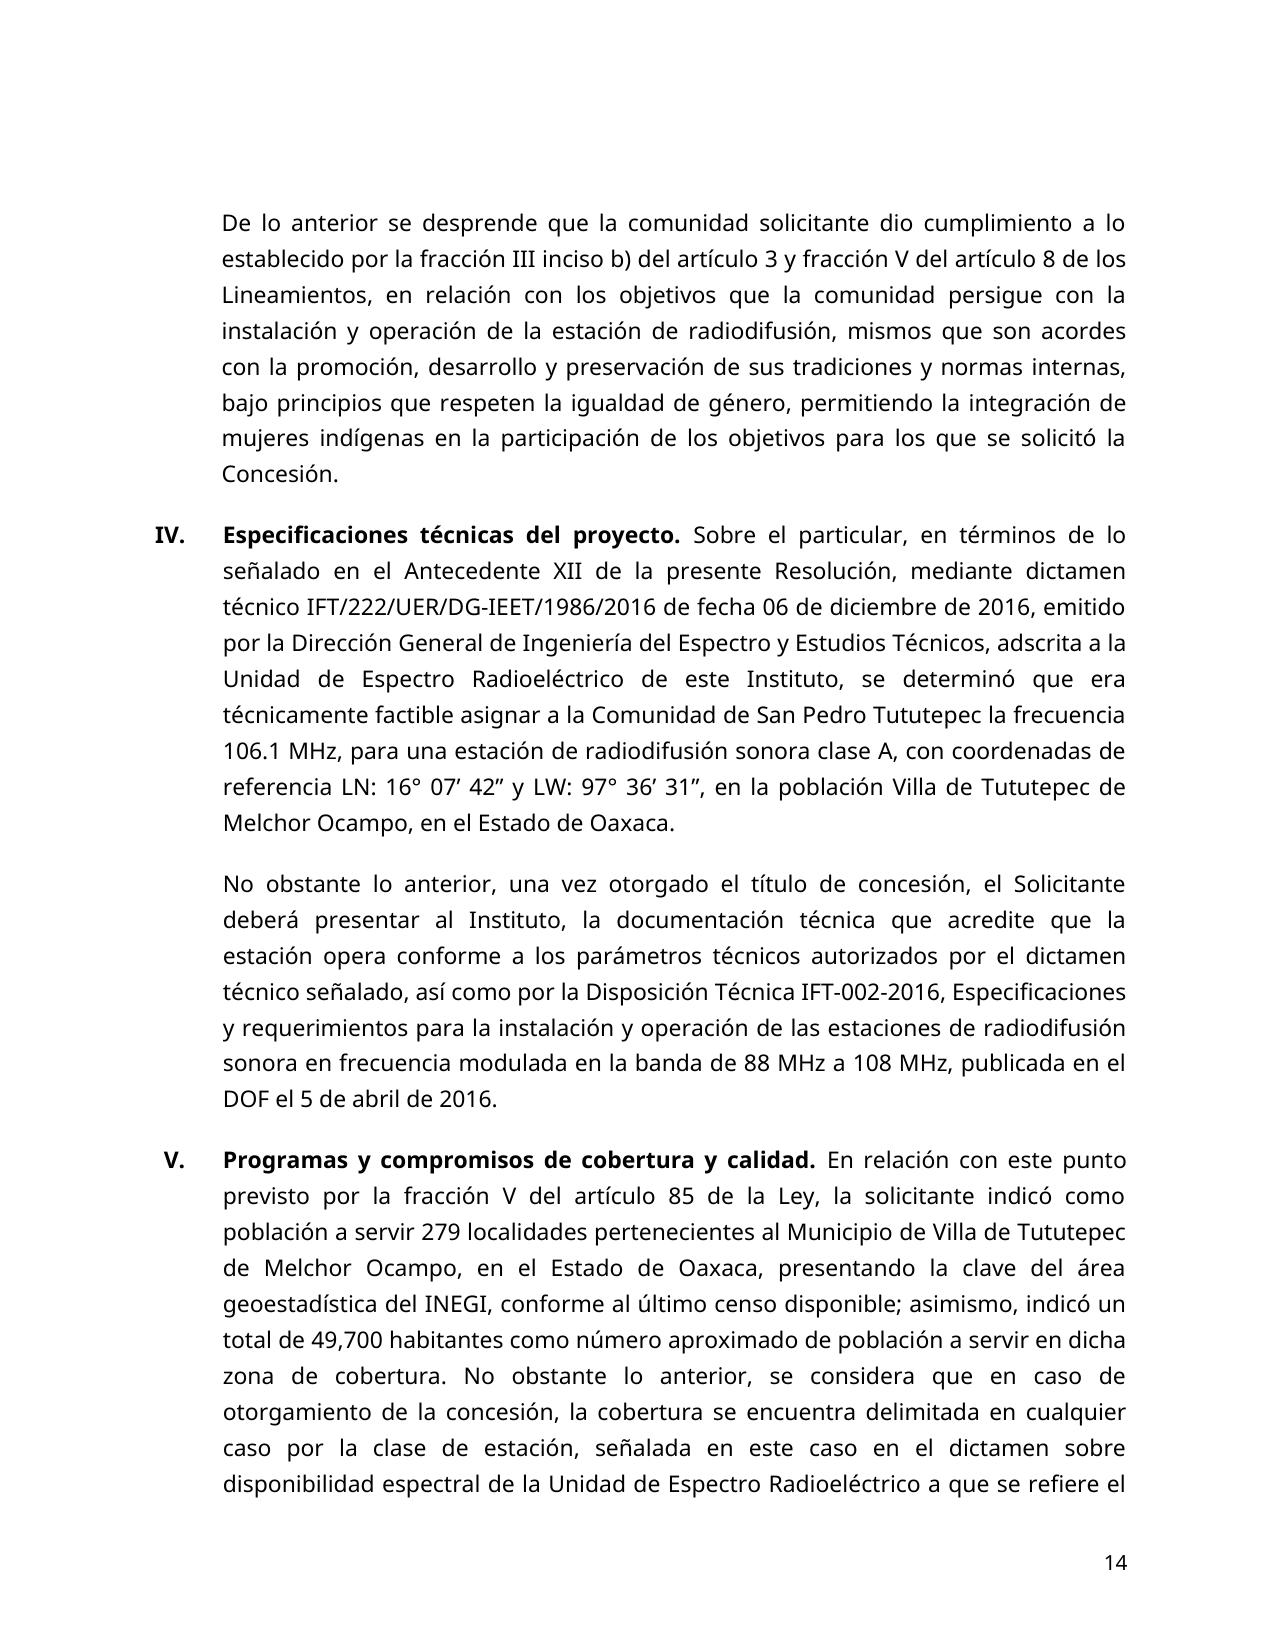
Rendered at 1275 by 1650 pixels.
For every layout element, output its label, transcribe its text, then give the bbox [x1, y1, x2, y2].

list De lo anterior se desprende que la comunidad solicitante dio cumplimiento a lo establecido por la fracción III inciso b) del artículo 3 y fracción V del artículo 8 de los Lineamientos, en relación con los objetivos que la comunidad persigue con la instalación y operación de la estación de radiodifusión, mismos que son acordes con la promoción, desarrollo y preservación de sus tradiciones y normas internas, bajo principios que respeten la igualdad de género, permitiendo la integración de mujeres indígenas en la participación de los objetivos para los que se solicitó la Concesión. [221, 207, 1127, 489]
list Especificaciones técnicas del proyecto. Sobre el particular, en términos de lo señalado en el Antecedente XII de la presente Resolución, mediante dictamen técnico IFT/222/UER/DG-IEET/1986/2016 de fecha 06 de diciembre de 2016, emitido por la Dirección General de Ingeniería del Espectro y Estudios Técnicos, adscrita a la Unidad de Espectro Radioeléctrico de este Instituto, se determinó que era técnicamente factible asignar a la Comunidad de San Pedro Tututepec la frecuencia 106.1 MHz, para una estación de radiodifusión sonora clase A, con coordenadas de referencia LN: 16° 07’ 42” y LW: 97° 36’ 31”, en la población Villa de Tututepec de Melchor Ocampo, en el Estado de Oaxaca. [185, 519, 1127, 838]
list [185, 1144, 1127, 1499]
list No obstante lo anterior, una vez otorgado el título de concesión, el Solicitante deberá presentar al Instituto, la documentación técnica que acredite que la estación opera conforme a los parámetros técnicos autorizados por el dictamen técnico señalado, así como por la Disposición Técnica IFT-002-2016, Especificaciones y requerimientos para la instalación y operación de las estaciones de radiodifusión sonora en frecuencia modulada en la banda de 88 MHz a 108 MHz, publicada en el DOF el 5 de abril de 2016. [223, 868, 1127, 1114]
